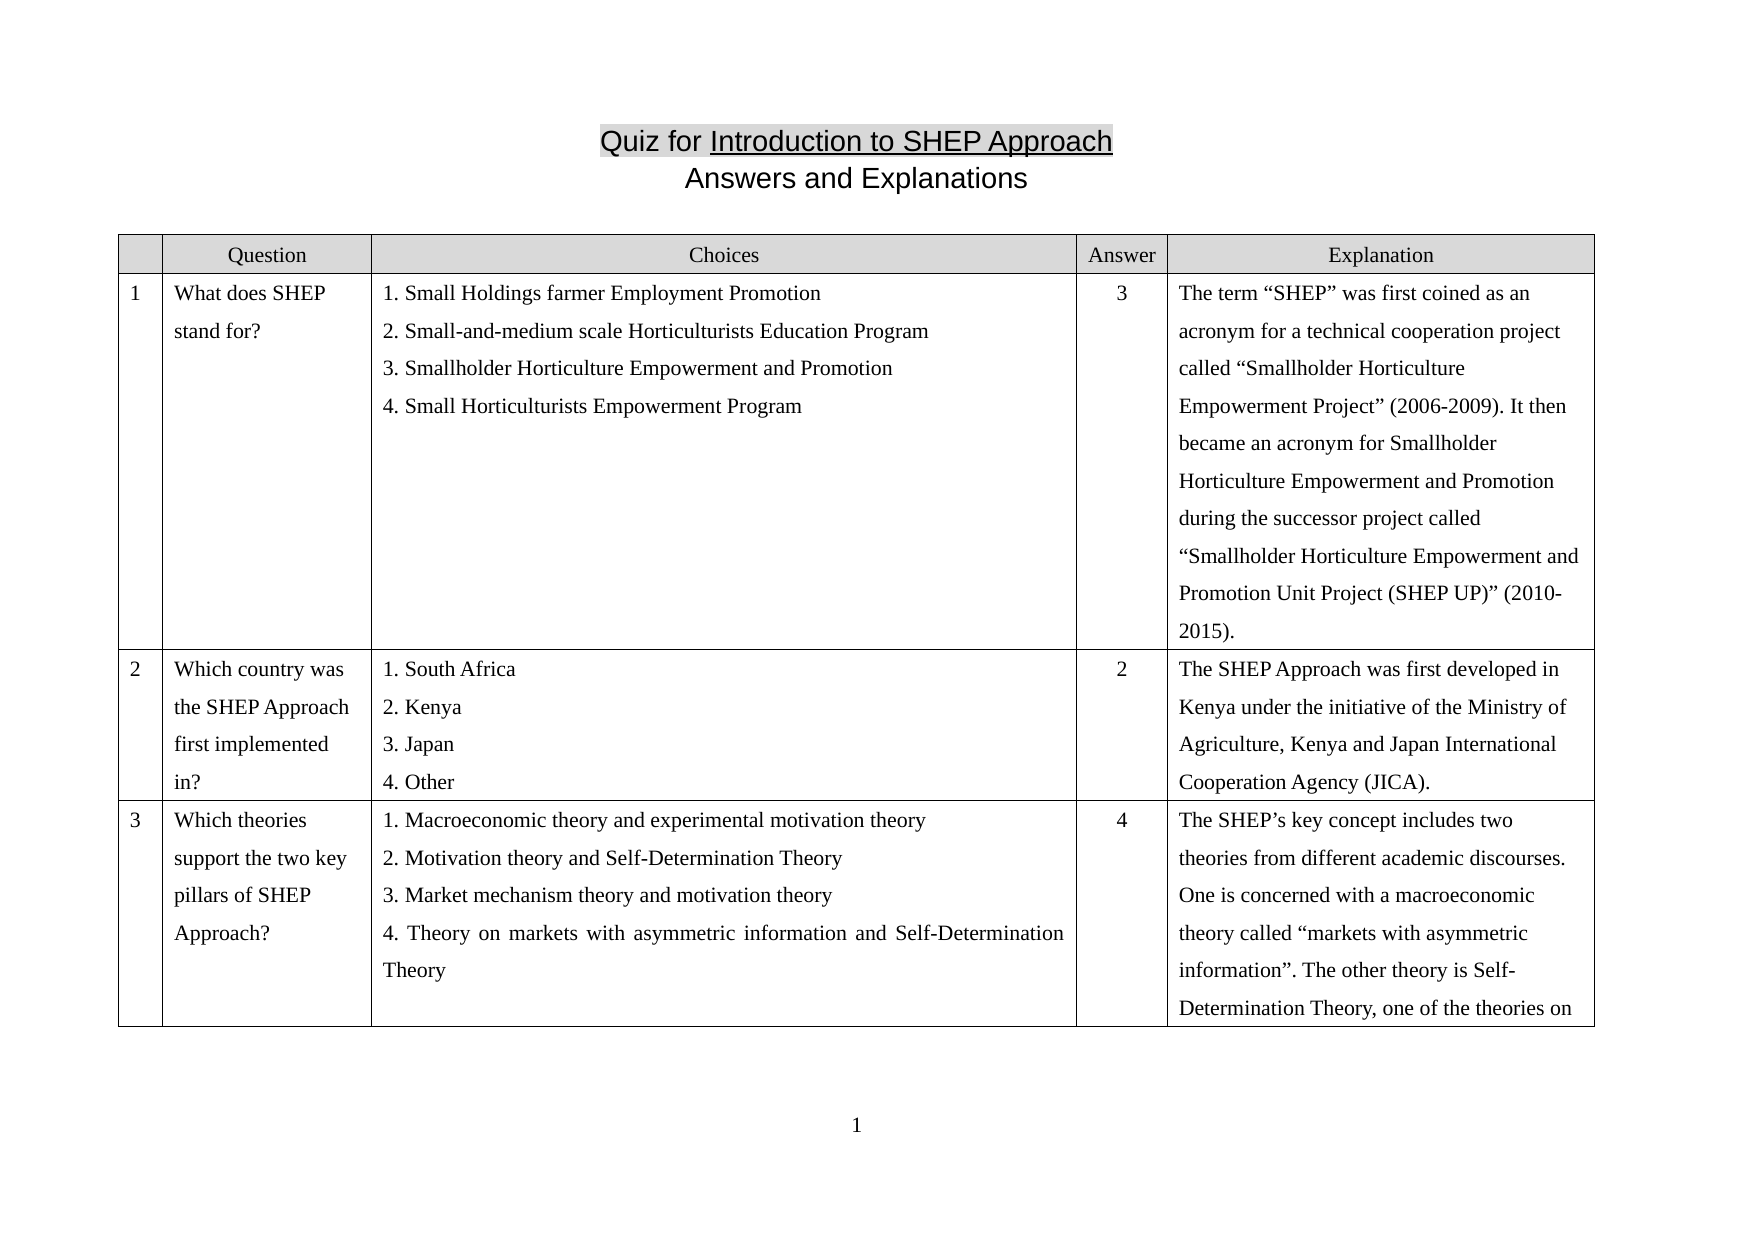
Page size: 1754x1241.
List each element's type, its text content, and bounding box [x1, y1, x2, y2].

table_header Explanation [1168, 235, 1594, 273]
table_cell 1 [119, 274, 162, 649]
table_header Answer [1077, 235, 1167, 273]
table_cell The term “SHEP” was first coined as an acronym for a technical cooperation project called “Smallholder Horticulture Empowerment Project” (2006-2009). It then became an acronym for Smallholder Horticulture Empowerment and Promotion during the successor project called “Smallholder Horticulture Empowerment and Promotion Unit Project (SHEP UP)” (2010-2015). [1168, 274, 1594, 649]
table_cell What does SHEP stand for? [163, 274, 371, 649]
table_cell 3 [1077, 274, 1167, 649]
table_header Question [163, 235, 371, 273]
table_header Choices [372, 235, 1076, 273]
text Answers and Explanations [118, 159, 1595, 197]
table_cell The SHEP Approach was first developed in Kenya under the initiative of the Ministry of Agriculture, Kenya and Japan International Cooperation Agency (JICA). [1168, 650, 1594, 800]
table_cell 2 [1077, 650, 1167, 800]
table_header [119, 235, 162, 273]
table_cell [372, 801, 1076, 1026]
table_cell 4 [1077, 801, 1167, 1026]
table_cell 1. South Africa 2. Kenya 3. Japan 4. Other [372, 650, 1076, 800]
table_cell 1. Small Holdings farmer Employment Promotion 2. Small-and-medium scale Horticulturists Education Program 3. Smallholder Horticulture Empowerment and Promotion 4. Small Horticulturists Empowerment Program [372, 274, 1076, 649]
text Quiz for Introduction to SHEP Approach [118, 122, 1595, 159]
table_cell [163, 801, 371, 1026]
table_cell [1168, 801, 1594, 1026]
table_cell Which country was the SHEP Approach first implemented in? [163, 650, 371, 800]
table_cell 3 [119, 801, 162, 1026]
table_cell 2 [119, 650, 162, 800]
